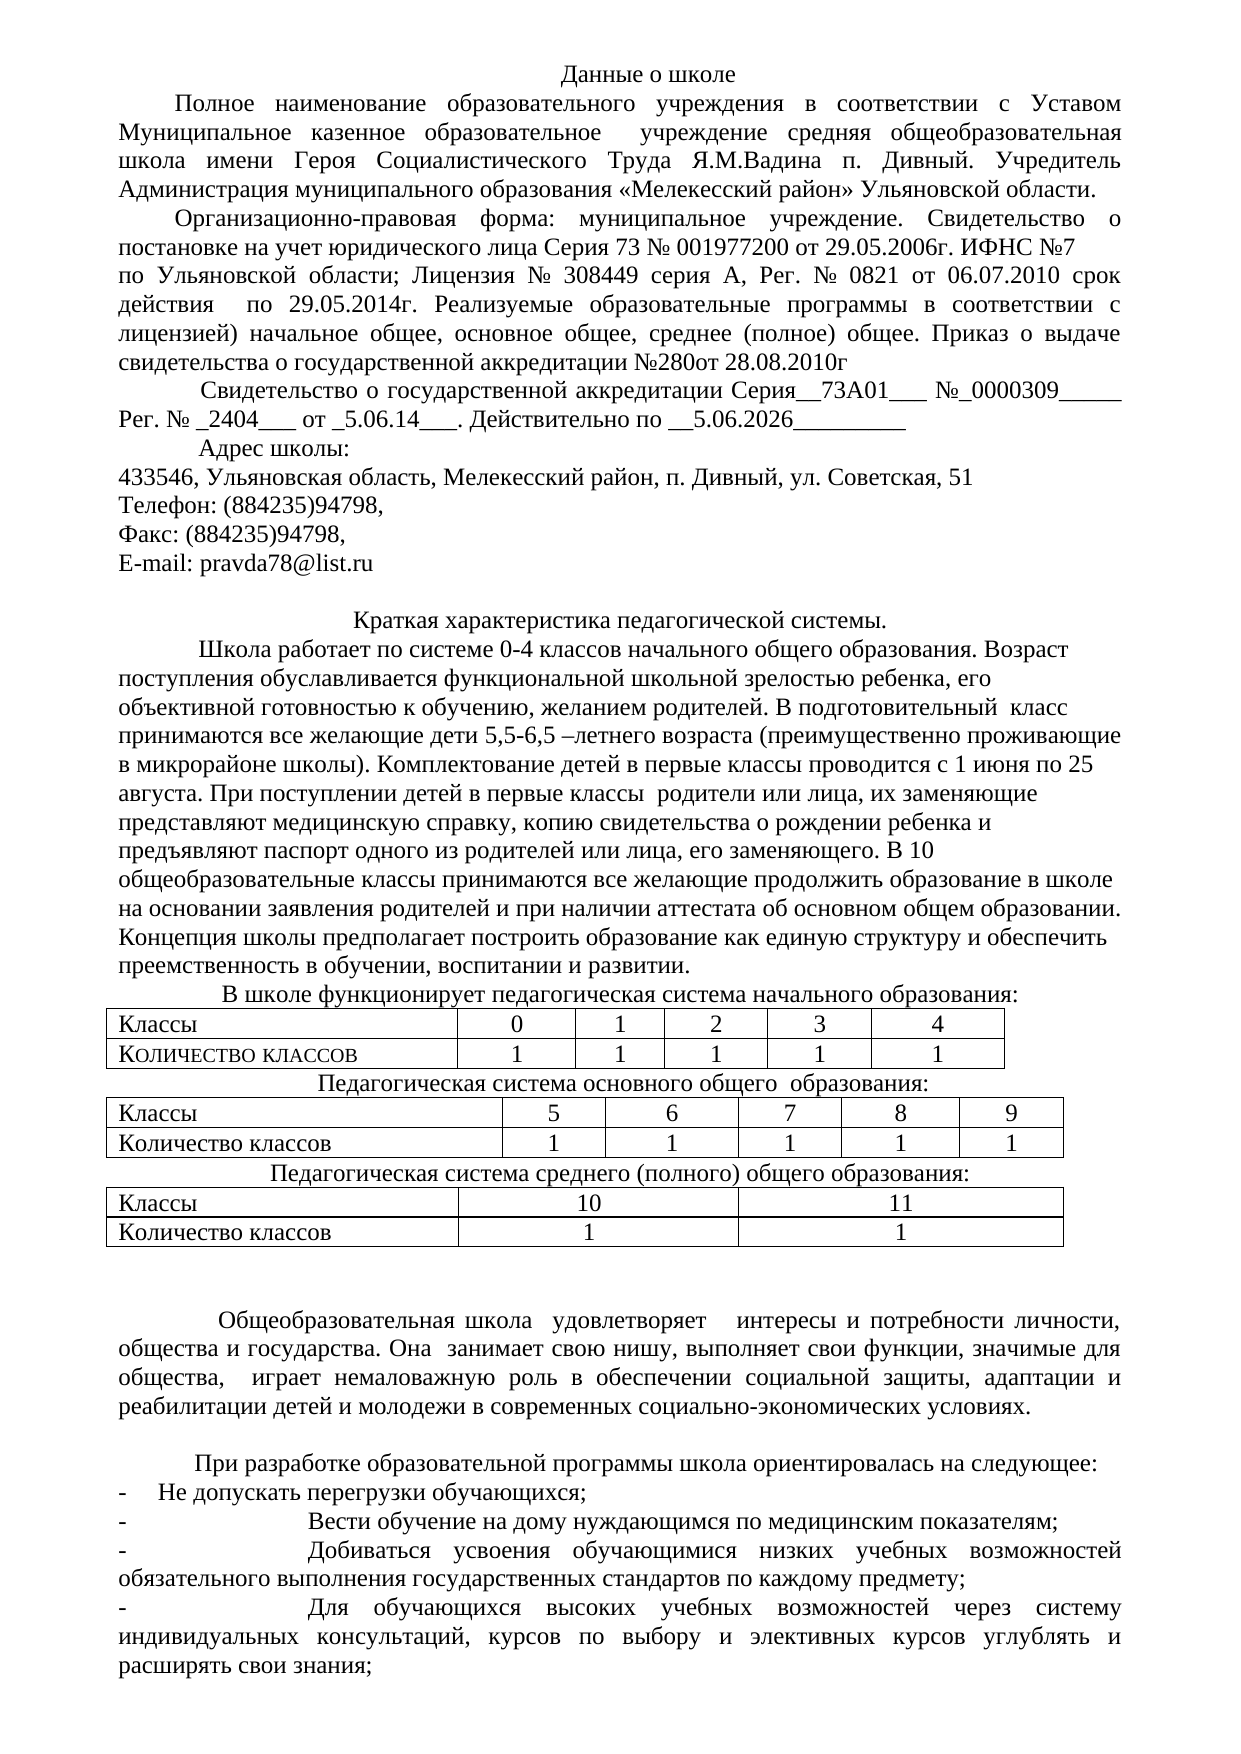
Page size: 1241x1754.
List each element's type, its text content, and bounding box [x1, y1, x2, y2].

table_header 1 [576, 1009, 664, 1038]
text 433546, Ульяновская область, Мелекесский район, п. Дивный, ул. Советская, 51 [118, 462, 1122, 490]
table_cell Количество классов [107, 1128, 502, 1157]
text Организационно-правовая форма: муниципальное учреждение. Свидетельство о постановке на учет юридического лица Серия 73 № 001977200 от 29.05.2006г. ИФНС №7 [118, 203, 1122, 260]
text При разработке образовательной программы школа ориентировалась на следующее: [118, 1448, 1122, 1477]
table_header Классы [107, 1098, 502, 1127]
table_cell 1 [458, 1039, 575, 1067]
table_cell 1 [503, 1128, 605, 1157]
list Для обучающихся высоких учебных возможностей через систему индивидуальных консультаций, курсов по выбору и элективных курсов углублять и расширять свои знания; [118, 1592, 1122, 1678]
text Адрес школы: [118, 433, 1122, 462]
table_header 9 [960, 1098, 1063, 1127]
text Общеобразовательная школа удовлетворяет интересы и потребности личности, общества и государства. Она занимает свою нишу, выполняет свои функции, значимые для общества, играет немаловажную роль в обеспечении социальной защиты, адаптации и реабилитации детей и молодежи в современных социально-экономических условиях. [118, 1305, 1122, 1420]
table_header 0 [458, 1009, 575, 1038]
table_cell 1 [739, 1218, 1063, 1246]
text Краткая характеристика педагогической системы. [118, 605, 1122, 634]
table_header 3 [768, 1009, 871, 1038]
list Вести обучение на дому нуждающимся по медицинским показателям; [118, 1506, 1122, 1535]
text Полное наименование образовательного учреждения в соответствии с Уставом Муниципальное казенное образовательное учреждение cредняя общеобразовательная школа имени Героя Социалистического Труда Я.М.Вадина п. Дивный. Учредитель Администрация муниципального образования «Мелекесский район» Ульяновской области. [118, 88, 1122, 203]
text Педагогическая система среднего (полного) общего образования: [118, 1158, 1122, 1187]
text Факс: (884235)94798, [118, 519, 1122, 548]
table_header 7 [739, 1098, 841, 1127]
text E-mail: pravda78@list.ru [118, 548, 1122, 577]
table_cell Количество классов [107, 1218, 458, 1246]
table_header Классы [107, 1009, 457, 1038]
table_header 8 [842, 1098, 959, 1127]
text - Не допускать перегрузки обучающихся; [118, 1477, 1122, 1506]
table_header 2 [665, 1009, 767, 1038]
table_header 5 [503, 1098, 605, 1127]
table_cell 1 [768, 1039, 871, 1067]
table_cell 1 [739, 1128, 841, 1157]
text Данные о школе [118, 59, 1122, 88]
table_cell 1 [872, 1039, 1004, 1067]
table_cell 1 [576, 1039, 664, 1067]
text Свидетельство о государственной аккредитации Серия__73А01___ №_0000309_____ Рег. № _2404___ от _5.06.14___. Действительно по __5.06.2026_________ [118, 375, 1122, 433]
table_cell 1 [606, 1128, 738, 1157]
table_header 6 [606, 1098, 738, 1127]
table_header 11 [739, 1188, 1063, 1216]
text Телефон: (884235)94798, [118, 490, 1122, 519]
table_header 4 [872, 1009, 1004, 1038]
table_header Классы [107, 1188, 458, 1216]
text Педагогическая система основного общего образования: [118, 1068, 1122, 1097]
text В школе функционирует педагогическая система начального образования: [118, 979, 1122, 1008]
table_cell 1 [842, 1128, 959, 1157]
list Добиваться усвоения обучающимися низких учебных возможностей обязательного выполнения государственных стандартов по каждому предмету; [118, 1535, 1122, 1592]
text по Ульяновской области; Лицензия № 308449 серия А, Рег. № 0821 от 06.07.2010 срок действия по 29.05.2014г. Реализуемые образовательные программы в соответствии с лицензией) начальное общее, основное общее, среднее (полное) общее. Приказ о выдаче свидетельства о государственной аккредитации №280от 28.08.2010г [118, 260, 1122, 375]
table_cell 1 [665, 1039, 767, 1067]
table_cell 1 [459, 1218, 738, 1246]
table_cell 1 [960, 1128, 1063, 1157]
table_cell Количество классов [107, 1039, 457, 1067]
text Школа работает по системе 0-4 классов начального общего образования. Возраст поступления обуславливается функциональной школьной зрелостью ребенка, его объективной готовностью к обучению, желанием родителей. В подготовительный класс принимаются все желающие дети 5,5-6,5 –летнего возраста (преимущественно проживающие в микрорайоне школы). Комплектование детей в первые классы проводится с 1 июня по 25 августа. При поступлении детей в первые классы родители или лица, их заменяющие представляют медицинскую справку, копию свидетельства о рождении ребенка и предъявляют паспорт одного из родителей или лица, его заменяющего. В 10 общеобразовательные классы принимаются все желающие продолжить образование в школе на основании заявления родителей и при наличии аттестата об основном общем образовании. Концепция школы предполагает построить образование как единую структуру и обеспечить преемственность в обучении, воспитании и развитии. [118, 634, 1122, 979]
table_header 10 [459, 1188, 738, 1216]
